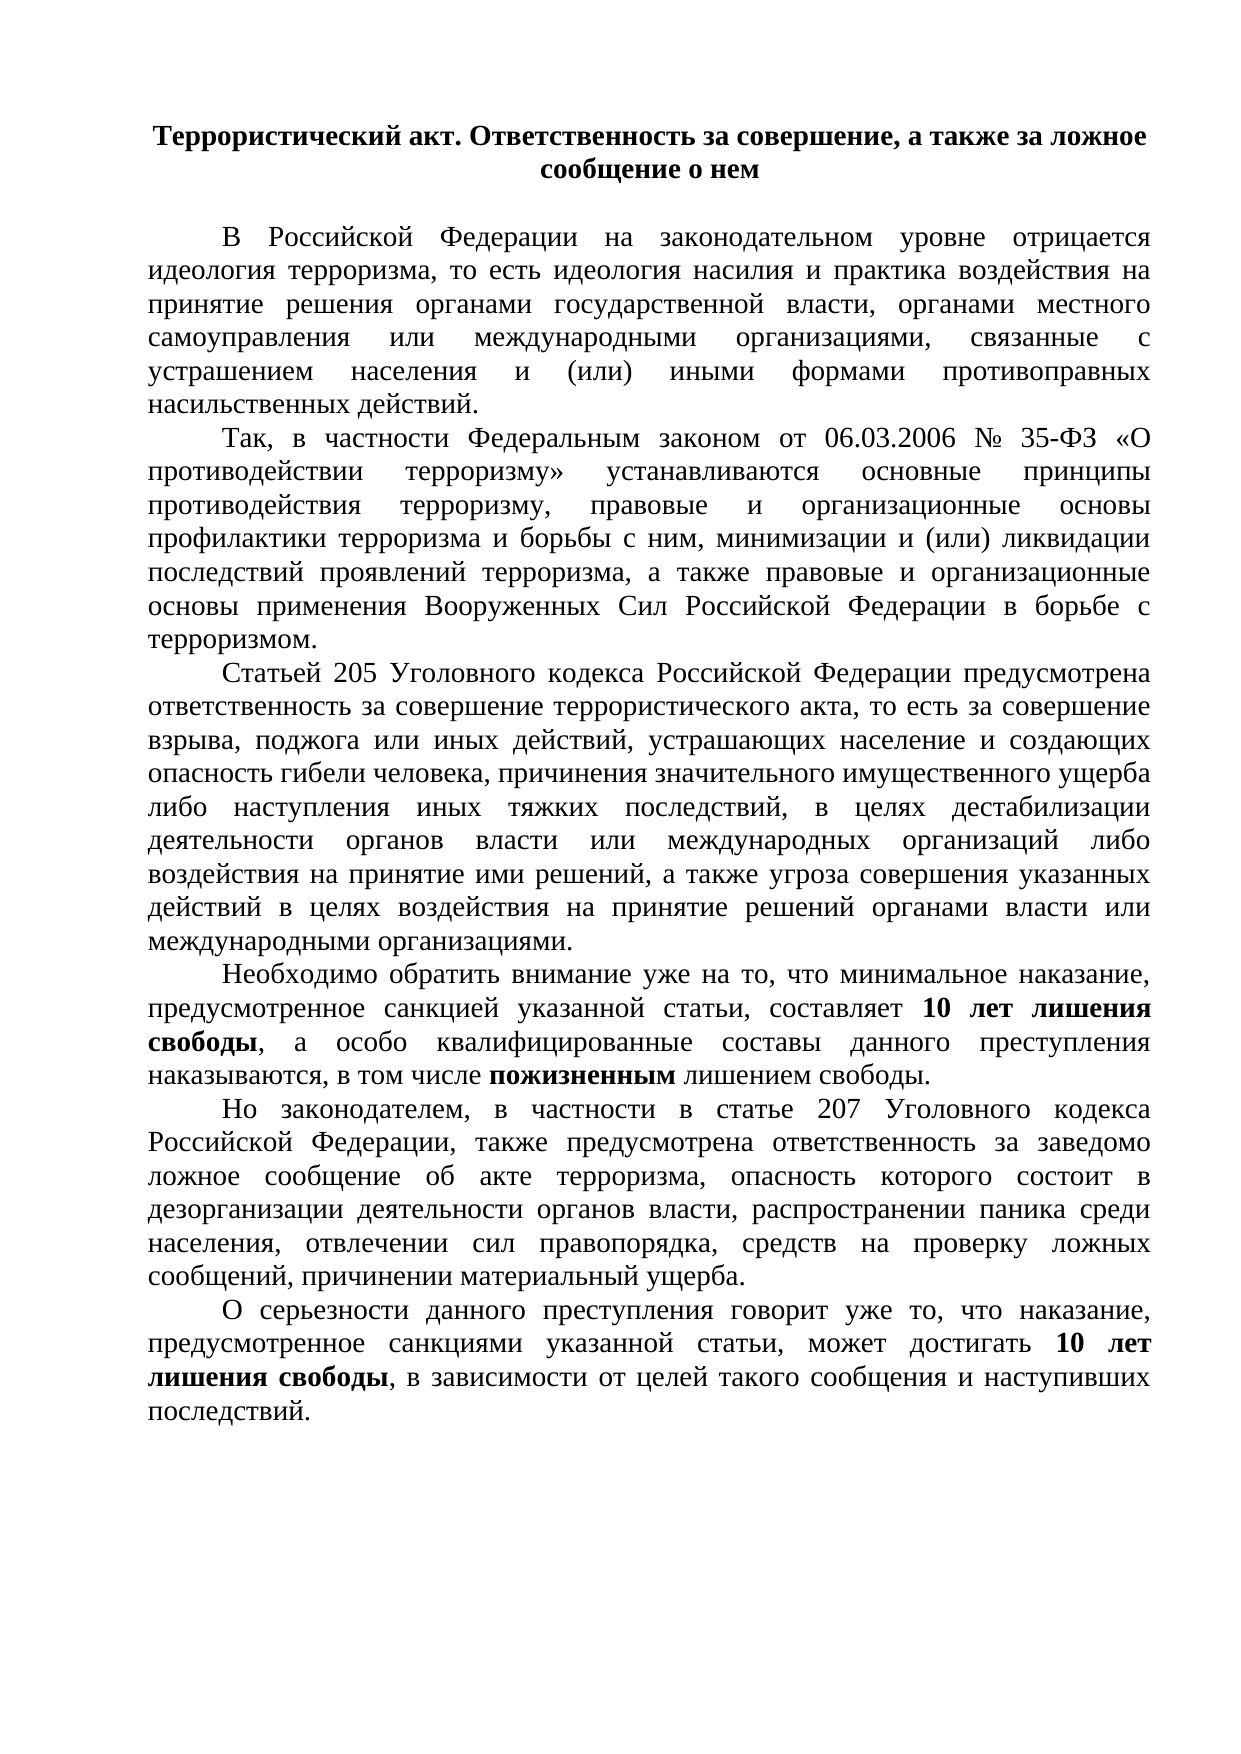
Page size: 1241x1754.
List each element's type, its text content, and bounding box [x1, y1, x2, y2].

text О серьезности данного преступления говорит уже то, что наказание, предусмотренное санкциями указанной статьи, может достигать 10 лет лишения свободы, в зависимости от целей такого сообщения и наступивших последствий. [148, 1292, 1152, 1426]
text Необходимо обратить внимание уже на то, что минимальное наказание, предусмотренное санкцией указанной статьи, составляет 10 лет лишения свободы, а особо квалифицированные составы данного преступления наказываются, в том числе пожизненным лишением свободы. [148, 957, 1152, 1091]
text Террористический акт. Ответственность за совершение, а также за ложное сообщение о нем [148, 118, 1152, 185]
text Так, в частности Федеральным законом от 06.03.2006 № 35-ФЗ «О противодействии терроризму» устанавливаются основные принципы противодействия терроризму, правовые и организационные основы профилактики терроризма и борьбы с ним, минимизации и (или) ликвидации последствий проявлений терроризма, а также правовые и организационные основы применения Вооруженных Сил Российской Федерации в борьбе с терроризмом. [148, 420, 1152, 655]
text В Российской Федерации на законодательном уровне отрицается идеология терроризма, то есть идеология насилия и практика воздействия на принятие решения органами государственной власти, органами местного самоуправления или международными организациями, связанные с устрашением населения и (или) иными формами противоправных насильственных действий. [148, 219, 1152, 420]
text Но законодателем, в частности в статье 207 Уголовного кодекса Российской Федерации, также предусмотрена ответственность за заведомо ложное сообщение об акте терроризма, опасность которого состоит в дезорганизации деятельности органов власти, распространении паника среди населения, отвлечении сил правопорядка, средств на проверку ложных сообщений, причинении материальный ущерба. [148, 1091, 1152, 1292]
text Статьей 205 Уголовного кодекса Российской Федерации предусмотрена ответственность за совершение террористического акта, то есть за совершение взрыва, поджога или иных действий, устрашающих население и создающих опасность гибели человека, причинения значительного имущественного ущерба либо наступления иных тяжких последствий, в целях дестабилизации деятельности органов власти или международных организаций либо воздействия на принятие ими решений, а также угроза совершения указанных действий в целях воздействия на принятие решений органами власти или международными организациями. [148, 655, 1152, 957]
